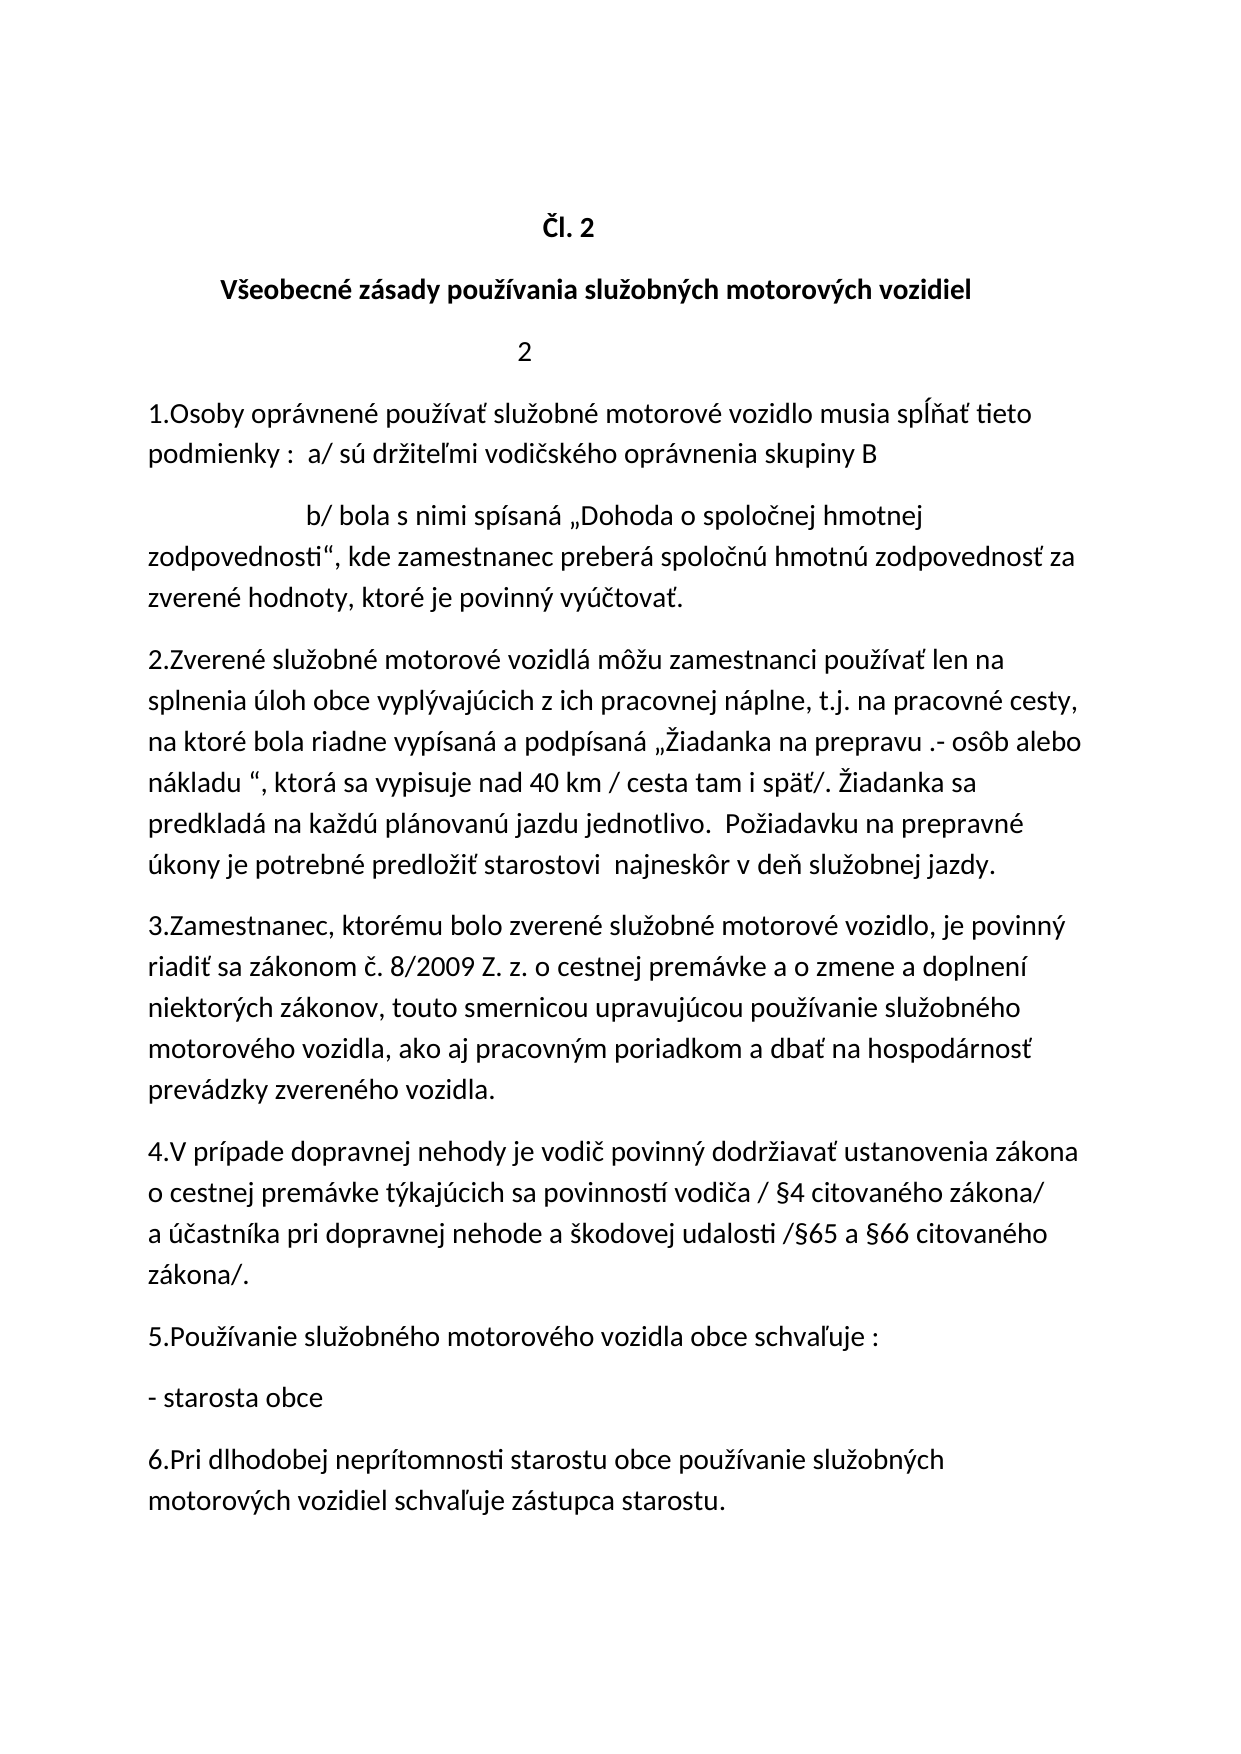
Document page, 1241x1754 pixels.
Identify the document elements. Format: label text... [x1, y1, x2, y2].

text 2.Zverené služobné motorové vozidlá môžu zamestnanci používať len na splnenia úloh obce vyplývajúcich z ich pracovnej náplne, t.j. na pracovné cesty, na ktoré bola riadne vypísaná a podpísaná „Žiadanka na prepravu .- osôb alebo nákladu “, ktorá sa vypisuje nad 40 km / cesta tam i späť/. Žiadanka sa predkladá na každú plánovanú jazdu jednotlivo. Požiadavku na prepravné úkony je potrebné predložiť starostovi najneskôr v deň služobnej jazdy. [148, 641, 1093, 881]
text 2 [148, 333, 1093, 368]
text - starosta obce [148, 1379, 1093, 1415]
text Čl. 2 [516, 209, 1093, 245]
text 6.Pri dlhodobej neprítomnosti starostu obce používanie služobných motorových vozidiel schvaľuje zástupca starostu. [148, 1441, 1093, 1518]
text 5.Používanie služobného motorového vozidla obce schvaľuje : [148, 1318, 1093, 1353]
text 3.Zamestnanec, ktorému bolo zverené služobné motorové vozidlo, je povinný riadiť sa zákonom č. 8/2009 Z. z. o cestnej premávke a o zmene a doplnení niektorých zákonov, touto smernicou upravujúcou používanie služobného motorového vozidla, ako aj pracovným poriadkom a dbať na hospodárnosť prevádzky zvereného vozidla. [148, 907, 1093, 1107]
text b/ bola s nimi spísaná „Dohoda o spoločnej hmotnej zodpovednosti“, kde zamestnanec preberá spoločnú hmotnú zodpovednosť za zverené hodnoty, ktoré je povinný vyúčtovať. [148, 497, 1093, 615]
text Všeobecné zásady používania služobných motorových vozidiel [148, 271, 1093, 307]
text 4.V prípade dopravnej nehody je vodič povinný dodržiavať ustanovenia zákona o cestnej premávke týkajúcich sa povinností vodiča / §4 citovaného zákona/ a účastníka pri dopravnej nehode a škodovej udalosti /§65 a §66 citovaného zákona/. [148, 1133, 1093, 1291]
text 1.Osoby oprávnené používať služobné motorové vozidlo musia spĺňať tieto podmienky : a/ sú držiteľmi vodičského oprávnenia skupiny B [148, 395, 1093, 471]
